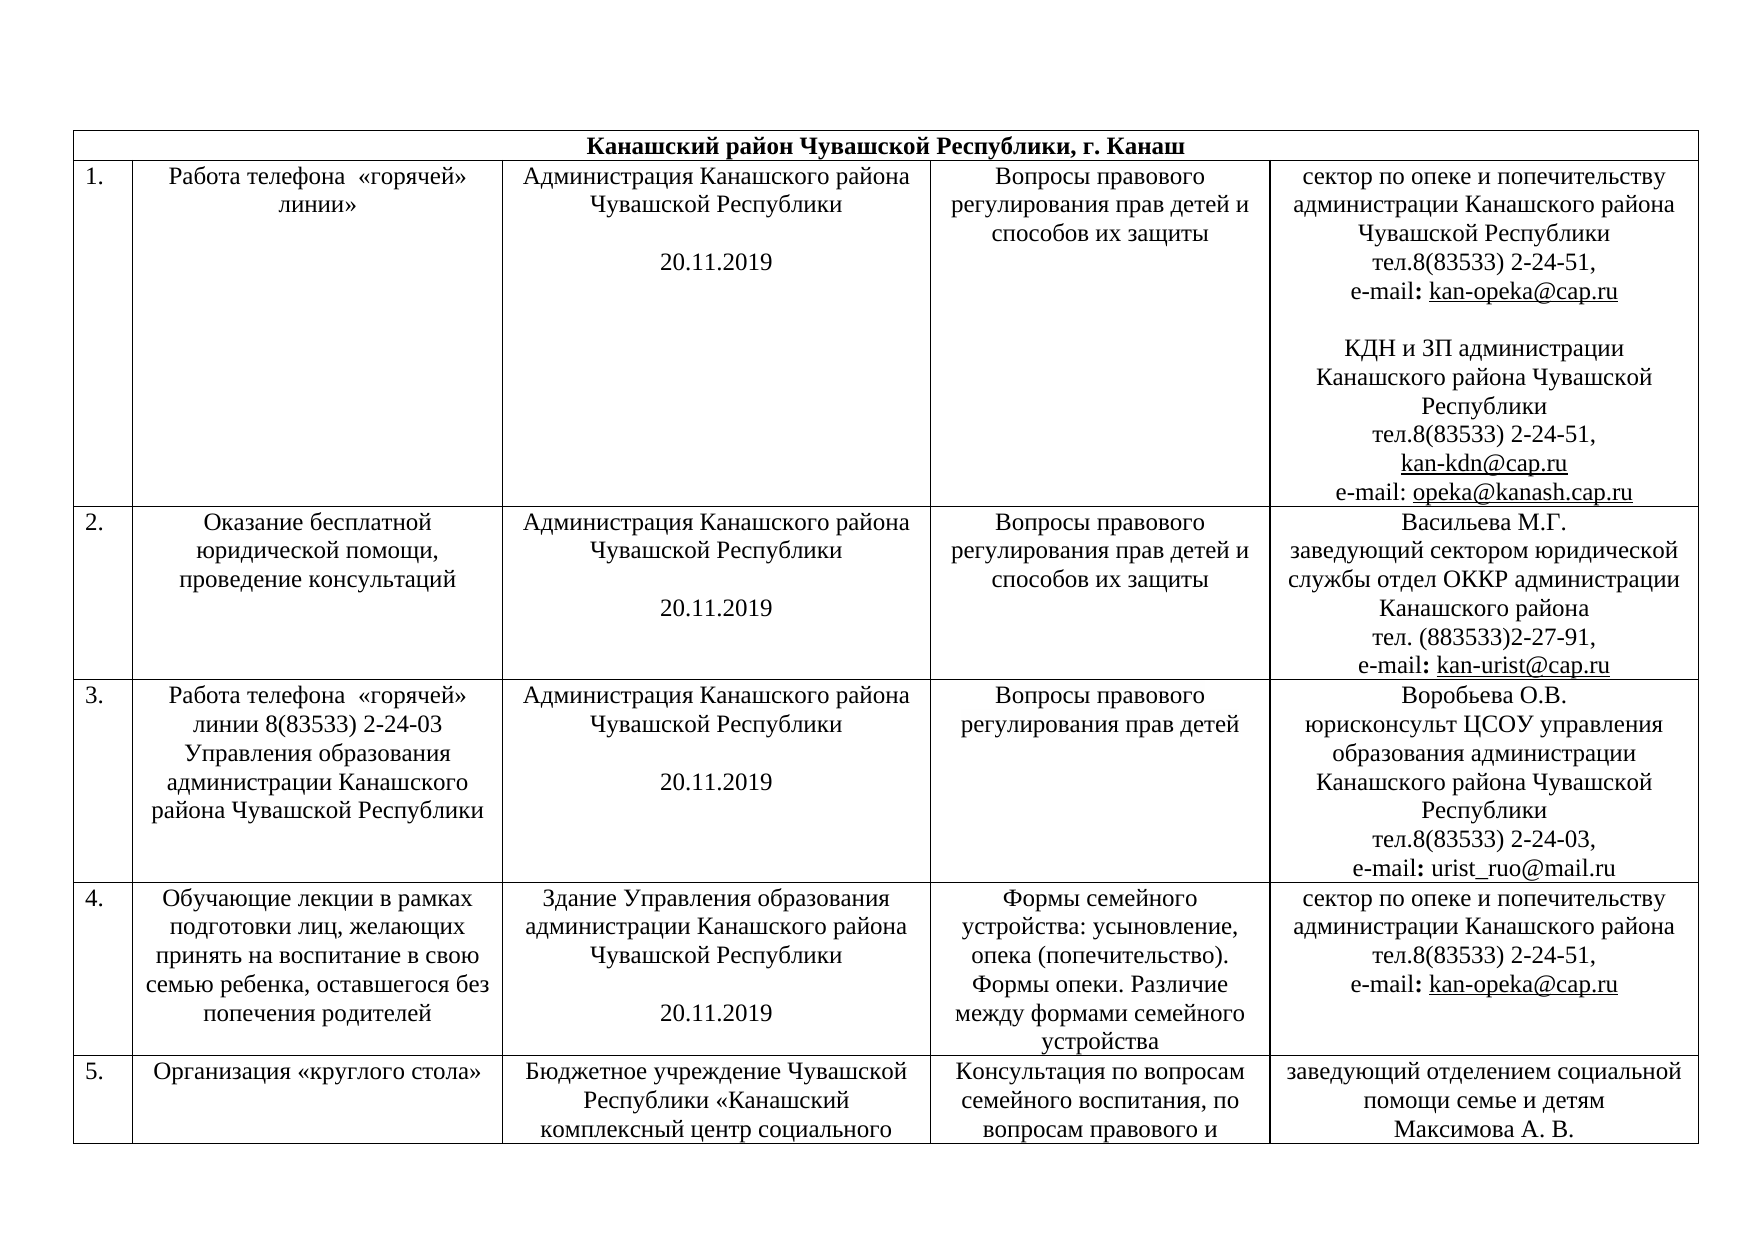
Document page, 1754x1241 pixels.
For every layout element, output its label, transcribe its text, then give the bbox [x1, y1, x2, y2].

table_cell Администрация Канашского района Чувашской Республики 20.11.2019 [503, 507, 930, 679]
table_cell 2. [74, 507, 132, 679]
table_cell Вопросы правового регулирования прав детей [931, 680, 1269, 882]
table_cell Здание Управления образования администрации Канашского района Чувашской Республики 20.11.2019 [503, 883, 930, 1055]
table_cell сектор по опеке и попечительству администрации Канашского района тел.8(83533) 2-24-51, е-mail: kan-opeka@cap.ru [1271, 883, 1698, 1055]
table_cell Воробьева О.В. юрисконсульт ЦСОУ управления образования администрации Канашского района Чувашской Республики тел.8(83533) 2-24-03, е-mail: urist_ruo@mail.ru [1271, 680, 1698, 882]
table_cell 3. [74, 680, 132, 882]
table_cell Формы семейного устройства: усыновление, опека (попечительство). Формы опеки. Различие между формами семейного устройства [931, 883, 1269, 1055]
table_cell 1. [74, 161, 132, 506]
table_cell Работа телефона «горячей» линии 8(83533) 2-24-03 Управления образования администрации Канашского района Чувашской Республики [133, 680, 502, 882]
table_cell Вопросы правового регулирования прав детей и способов их защиты [931, 507, 1269, 679]
table_cell Канашский район Чувашской Республики, г. Канаш [74, 131, 1698, 160]
table_cell Администрация Канашского района Чувашской Республики 20.11.2019 [503, 161, 930, 506]
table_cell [503, 1056, 930, 1142]
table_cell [1271, 1056, 1698, 1142]
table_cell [931, 1056, 1269, 1142]
table_cell сектор по опеке и попечительству администрации Канашского района Чувашской Республики тел.8(83533) 2-24-51, е-mail: kan-opeka@cap.ru КДН и ЗП администрации Канашского района Чувашской Республики тел.8(83533) 2-24-51, kan-kdn@cap.ru e-mail: opeka@kanash.cap.ru [1271, 161, 1698, 506]
table_cell Оказание бесплатной юридической помощи, проведение консультаций [133, 507, 502, 679]
table_cell Вопросы правового регулирования прав детей и способов их защиты [931, 161, 1269, 506]
table_cell Васильева М.Г. заведующий сектором юридической службы отдел ОККР администрации Канашского района тел. (883533)2-27-91, е-mail: kan-urist@cap.ru [1271, 507, 1698, 679]
table_cell Обучающие лекции в рамках подготовки лиц, желающих принять на воспитание в свою семью ребенка, оставшегося без попечения родителей [133, 883, 502, 1055]
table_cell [133, 1056, 502, 1142]
table_cell Работа телефона «горячей» линии» [133, 161, 502, 506]
table_cell 5. [74, 1056, 132, 1142]
table_cell Администрация Канашского района Чувашской Республики 20.11.2019 [503, 680, 930, 882]
table_cell 4. [74, 883, 132, 1055]
